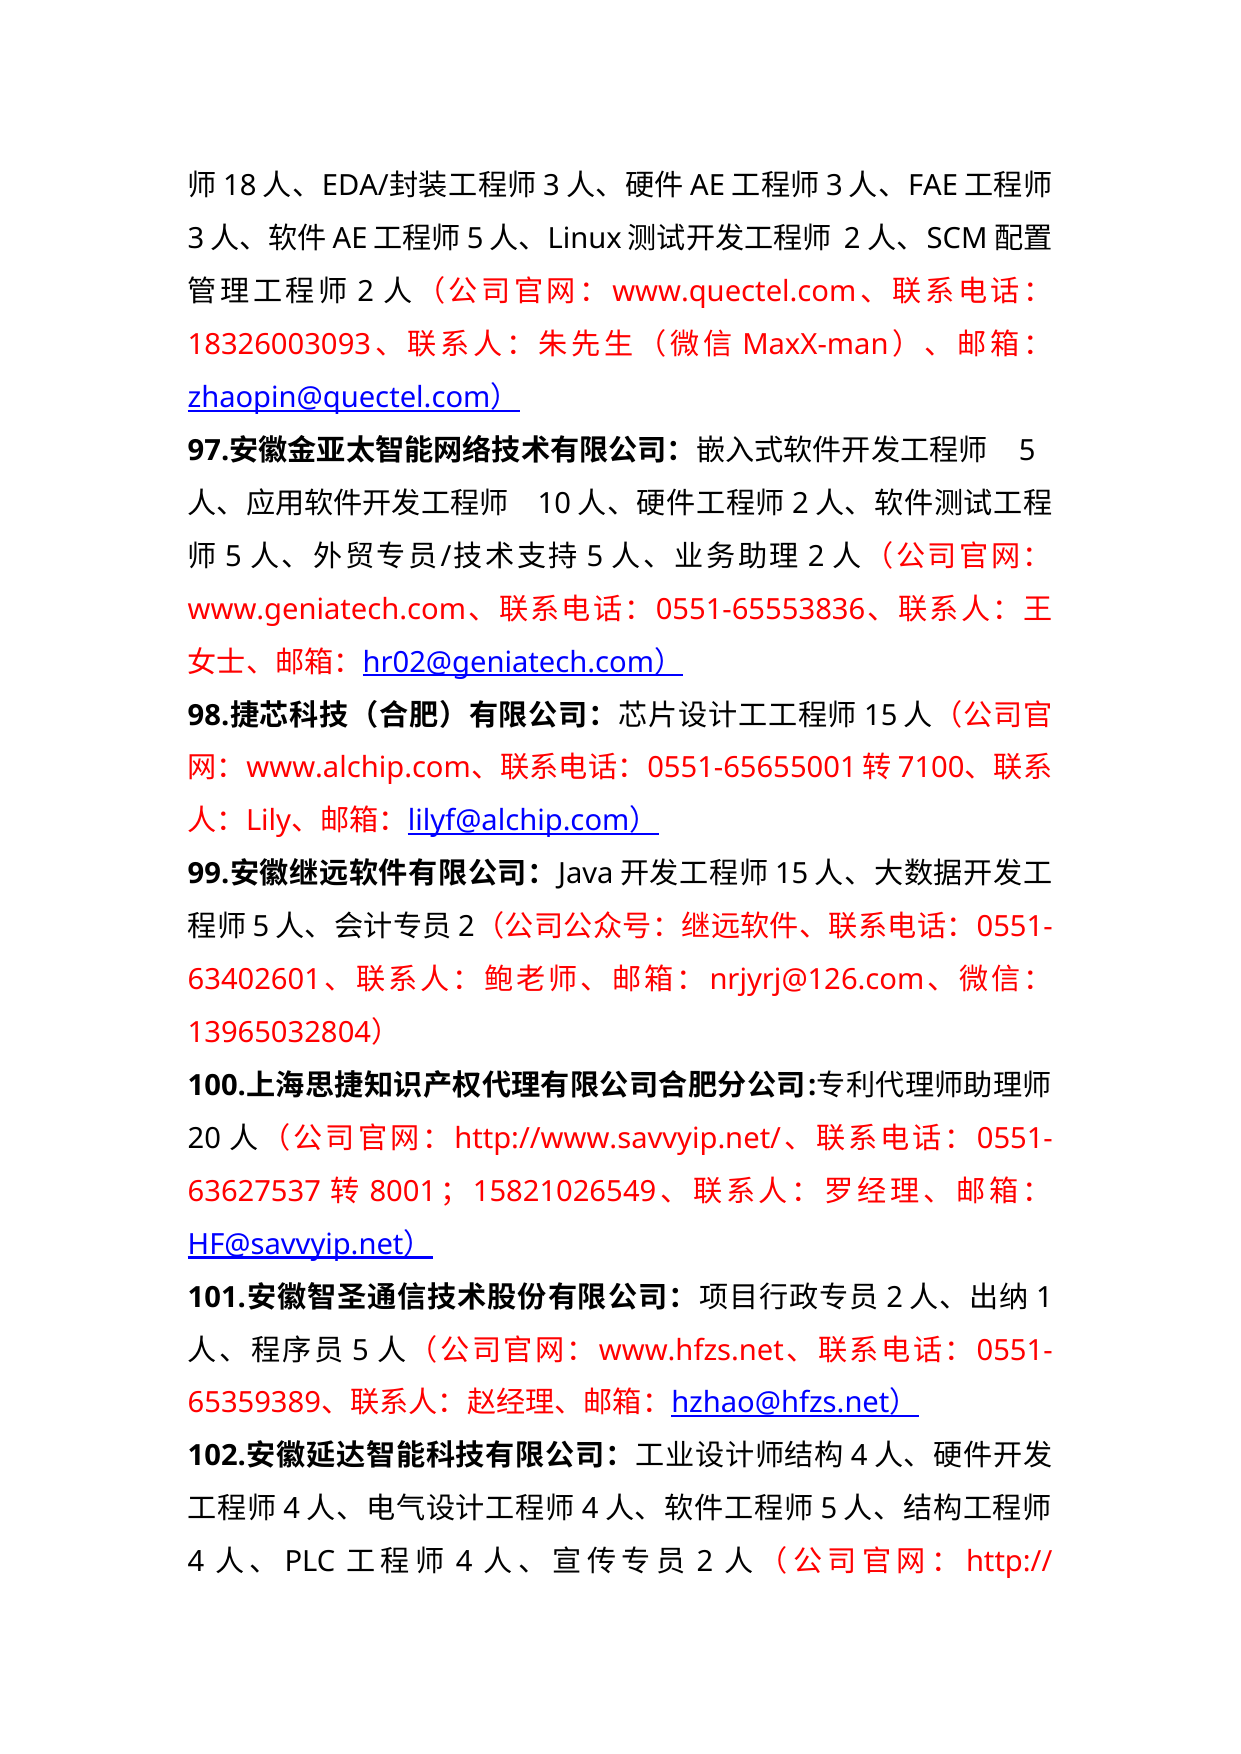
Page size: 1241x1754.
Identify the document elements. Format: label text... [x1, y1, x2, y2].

text 101.安徽智圣通信技术股份有限公司：项目行政专员2人、出纳1人、程序员5人（公司官网：www.hfzs.net、联系电话：0551-65359389、联系人：赵经理、邮箱：hzhao@hfzs.net） [187, 1273, 1053, 1421]
text 97.安徽金亚太智能网络技术有限公司：嵌入式软件开发工程师 5人、应用软件开发工程师 10人、硬件工程师2人、软件测试工程师5人、外贸专员/技术支持5人、业务助理2人（公司官网：www.geniatech.com、联系电话：0551-65553836、联系人：王女士、邮箱：hr02@geniatech.com） [187, 427, 1053, 681]
text 99.安徽继远软件有限公司：Java开发工程师15人、大数据开发工程师5人、会计专员2（公司公众号：继远软件、联系电话：0551-63402601、联系人：鲍老师、邮箱：nrjyrj@126.com、微信：13965032804） [187, 850, 1053, 1051]
text 100.上海思捷知识产权代理有限公司合肥分公司:专利代理师助理师20人（公司官网：http://www.savvyip.net/、联系电话：0551-63627537转8001；15821026549、联系人：罗经理、邮箱：HF@savvyip.net） [187, 1062, 1053, 1263]
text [187, 1432, 1053, 1580]
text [187, 162, 1053, 416]
text 98.捷芯科技（合肥）有限公司：芯片设计工工程师15人（公司官网：www.alchip.com、联系电话：0551-65655001转7100、联系人：Lily、邮箱：lilyf@alchip.com） [187, 691, 1053, 839]
